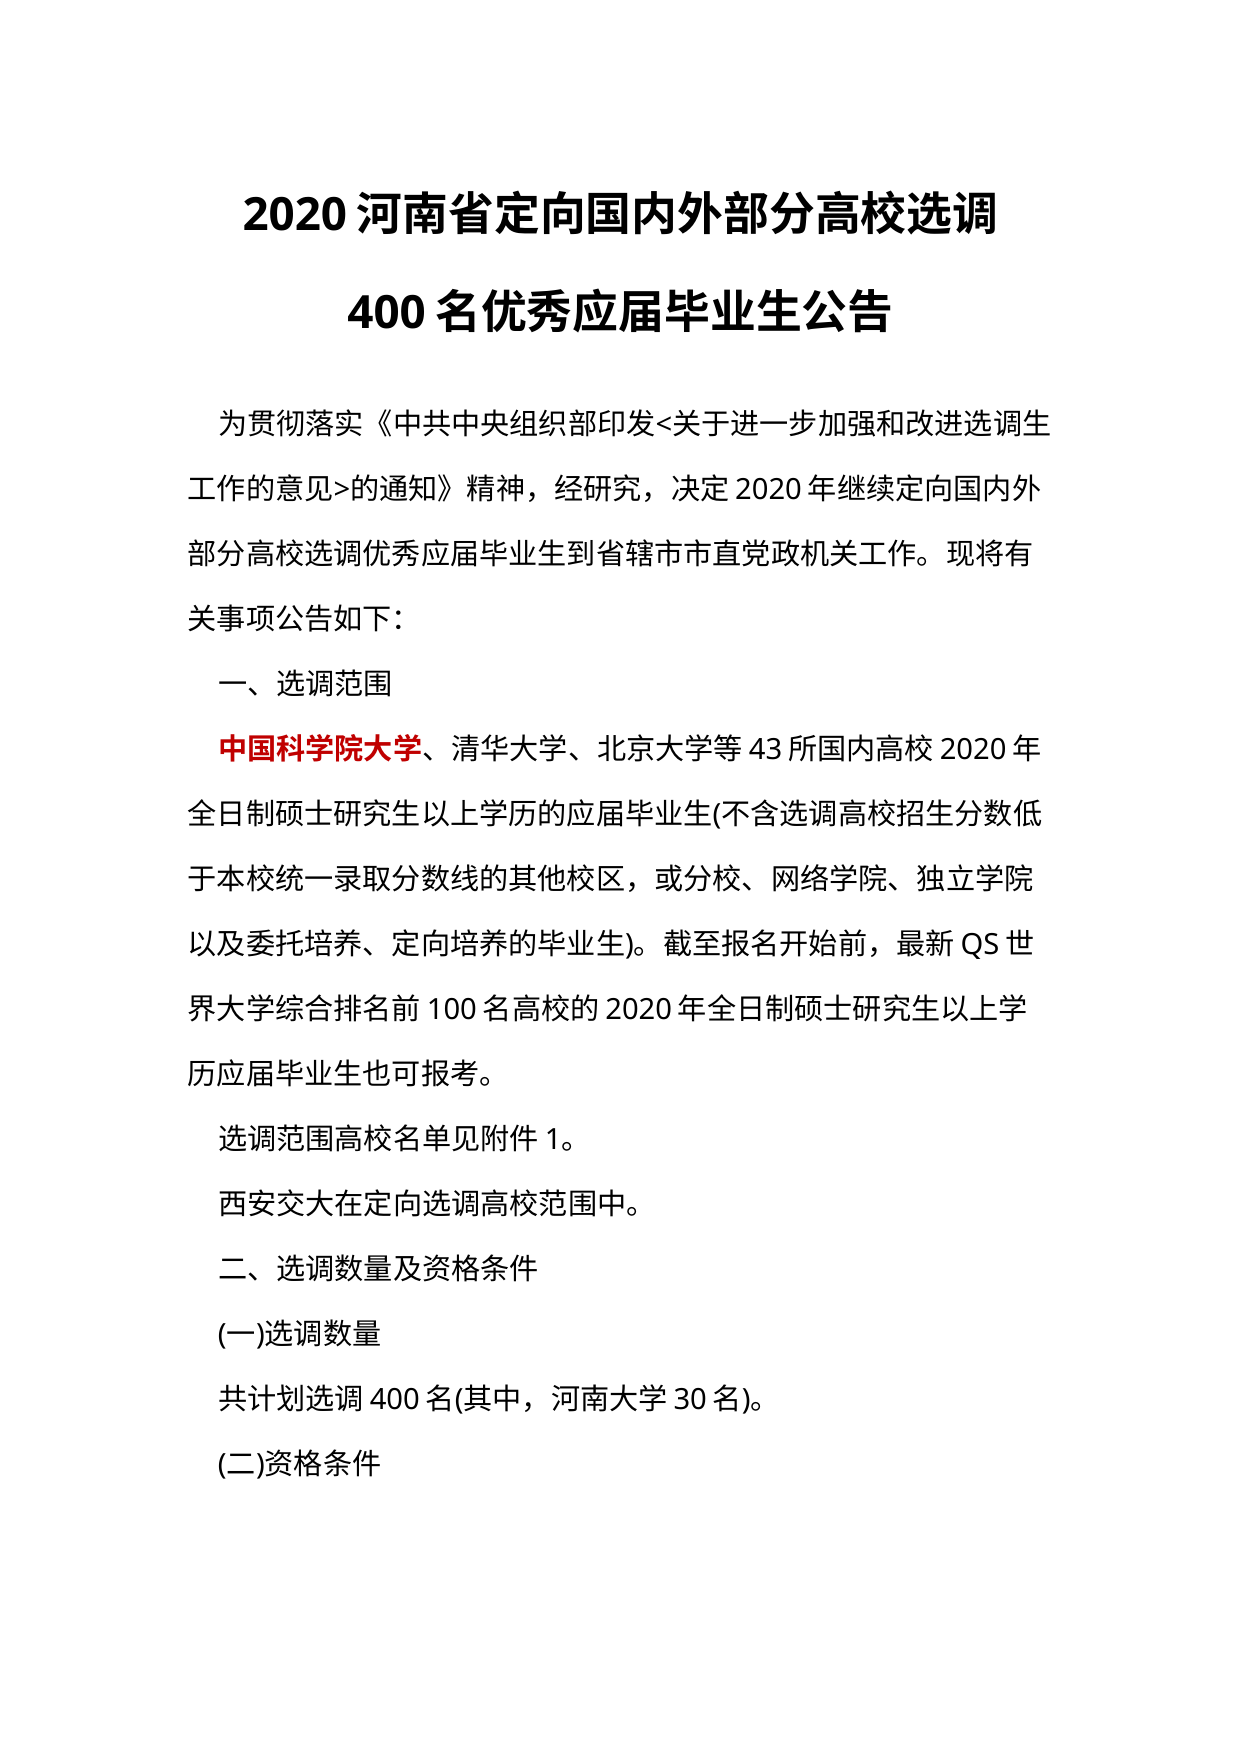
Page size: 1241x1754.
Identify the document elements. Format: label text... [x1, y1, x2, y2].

text 二、选调数量及资格条件 [187, 1234, 1053, 1299]
text (二)资格条件 [187, 1429, 1053, 1494]
text 共计划选调400名(其中，河南大学30名)。 [187, 1364, 1053, 1429]
text 选调范围高校名单见附件1。 [187, 1104, 1053, 1169]
text (一)选调数量 [187, 1299, 1053, 1364]
text 2020河南省定向国内外部分高校选调 [187, 162, 1053, 259]
text 中国科学院大学、清华大学、北京大学等43所国内高校2020年全日制硕士研究生以上学历的应届毕业生(不含选调高校招生分数低于本校统一录取分数线的其他校区，或分校、网络学院、独立学院以及委托培养、定向培养的毕业生)。截至报名开始前，最新QS世界大学综合排名前100名高校的2020年全日制硕士研究生以上学历应届毕业生也可报考。 [187, 714, 1053, 1104]
text 为贯彻落实《中共中央组织部印发<关于进一步加强和改进选调生工作的意见>的通知》精神，经研究，决定2020年继续定向国内外部分高校选调优秀应届毕业生到省辖市市直党政机关工作。现将有关事项公告如下： [187, 389, 1053, 649]
text 一、选调范围 [187, 649, 1053, 714]
text 西安交大在定向选调高校范围中。 [187, 1169, 1053, 1234]
text 400名优秀应届毕业生公告 [187, 259, 1053, 357]
